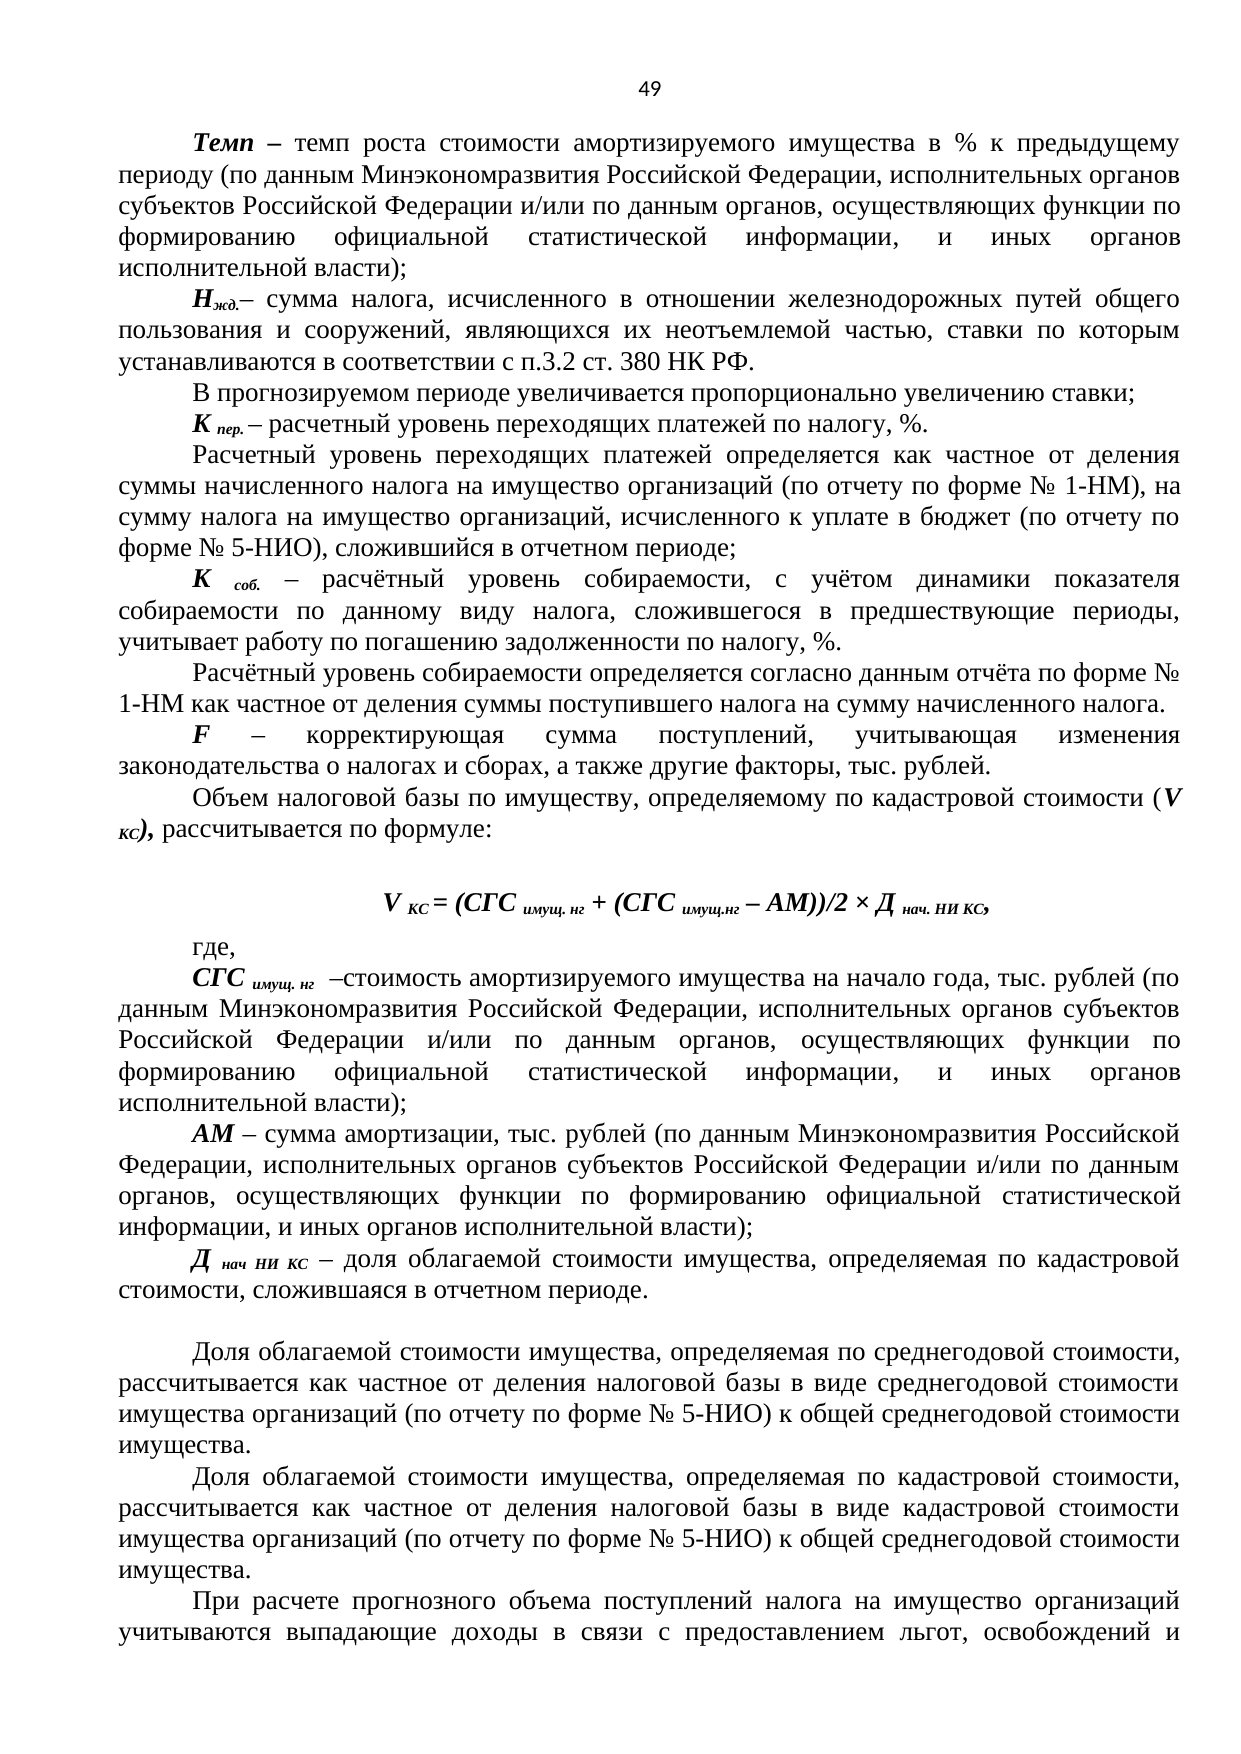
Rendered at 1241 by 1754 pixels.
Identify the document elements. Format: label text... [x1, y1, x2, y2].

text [118, 1584, 1181, 1647]
text K пер. – расчетный уровень переходящих платежей по налогу, %. [118, 407, 1181, 438]
text Темп – темп роста стоимости амортизируемого имущества в % к предыдущему периоду (по данным Минэкономразвития Российской Федерации, исполнительных органов субъектов Российской Федерации и/или по данным органов, осуществляющих функции по формированию официальной статистической информации, и иных органов исполнительной власти); [118, 127, 1181, 282]
text АМ – сумма амортизации, тыс. рублей (по данным Минэкономразвития Российской Федерации, исполнительных органов субъектов Российской Федерации и/или по данным органов, осуществляющих функции по формированию официальной статистической информации, и иных органов исполнительной власти); [118, 1117, 1181, 1242]
text В прогнозируемом периоде увеличивается пропорционально увеличению ставки; [118, 376, 1181, 407]
text СГС имущ. нг –стоимость амортизируемого имущества на начало года, тыс. рублей (по данным Минэкономразвития Российской Федерации, исполнительных органов субъектов Российской Федерации и/или по данным органов, осуществляющих функции по формированию официальной статистической информации, и иных органов исполнительной власти); [118, 961, 1181, 1117]
text Д нач НИ КС – доля облагаемой стоимости имущества, определяемая по кадастровой стоимости, сложившаяся в отчетном периоде. [118, 1242, 1181, 1304]
text F – корректирующая сумма поступлений, учитывающая изменения законодательства о налогах и сборах, а также другие факторы, тыс. рублей. [118, 718, 1181, 781]
text K соб. – расчётный уровень собираемости, с учётом динамики показателя собираемости по данному виду налога, сложившегося в предшествующие периоды, учитывает работу по погашению задолженности по налогу, %. [118, 563, 1181, 656]
text Объем налоговой базы по имуществу, определяемому по кадастровой стоимости (V КС), рассчитывается по формуле: [118, 781, 1181, 843]
text Доля облагаемой стоимости имущества, определяемая по кадастровой стоимости, рассчитывается как частное от деления налоговой базы в виде кадастровой стоимости имущества организаций (по отчету по форме № 5-НИО) к общей среднегодовой стоимости имущества. [118, 1460, 1181, 1584]
text Расчётный уровень собираемости определяется согласно данным отчёта по форме № 1-НМ как частное от деления суммы поступившего налога на сумму начисленного налога. [118, 656, 1181, 718]
text Доля облагаемой стоимости имущества, определяемая по среднегодовой стоимости, рассчитывается как частное от деления налоговой базы в виде среднегодовой стоимости имущества организаций (по отчету по форме № 5-НИО) к общей среднегодовой стоимости имущества. [118, 1335, 1181, 1460]
text Нжд.– сумма налога, исчисленного в отношении железнодорожных путей общего пользования и сооружений, являющихся их неотъемлемой частью, ставки по которым устанавливаются в соответствии с п.3.2 ст. 380 НК РФ. [118, 282, 1181, 376]
text где, [118, 930, 1181, 961]
text V КС = (СГС имущ. нг + (СГС имущ.нг – АМ))/2 × Д нач. НИ КС, [118, 887, 1181, 918]
text Расчетный уровень переходящих платежей определяется как частное от деления суммы начисленного налога на имущество организаций (по отчету по форме № 1-НМ), на сумму налога на имущество организаций, исчисленного к уплате в бюджет (по отчету по форме № 5-НИО), сложившийся в отчетном периоде; [118, 438, 1181, 563]
